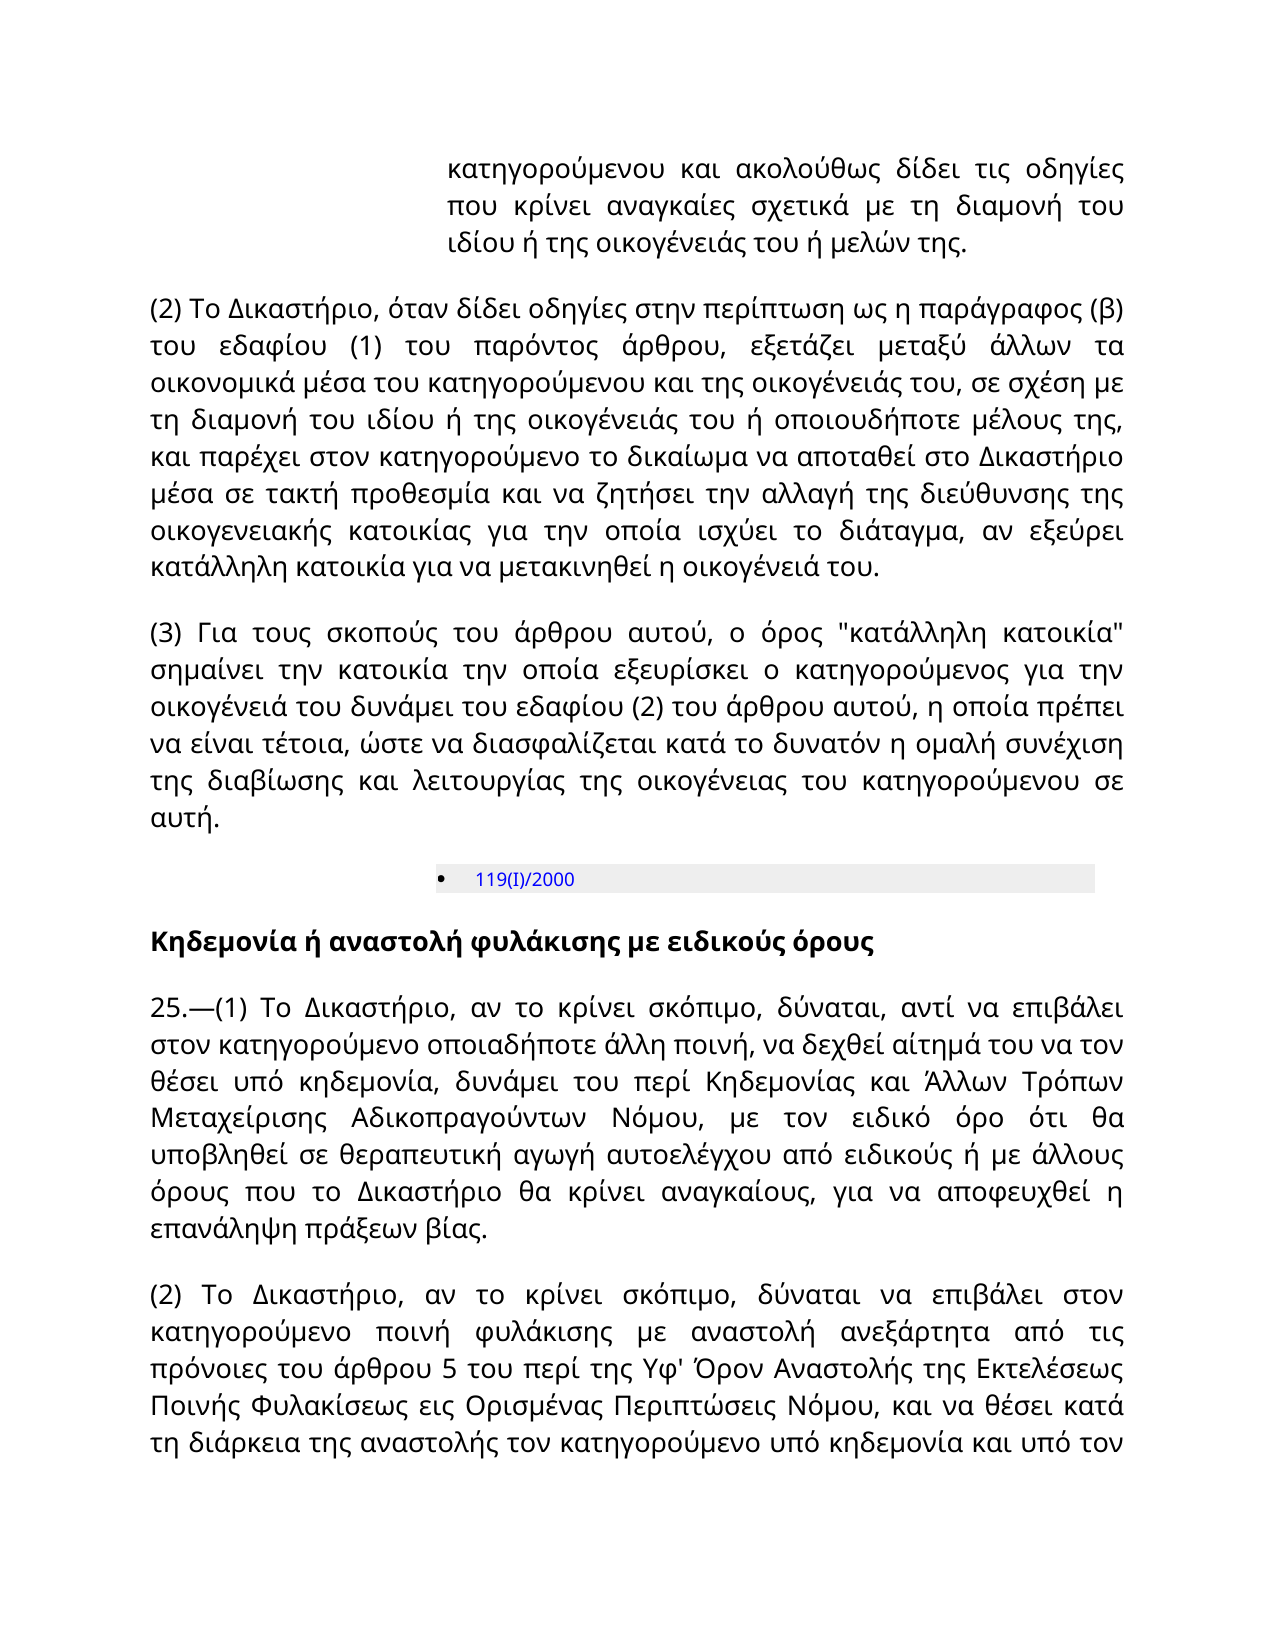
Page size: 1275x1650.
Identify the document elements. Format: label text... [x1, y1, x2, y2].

text 25.—(1) Το Δικαστήριο, αν το κρίνει σκόπιμο, δύναται, αντί να επιβάλει στον κατηγορούμενο οποιαδήποτε άλλη ποινή, να δεχθεί αίτημά του να τον θέσει υπό κηδεμονία, δυνάμει του περί Κηδεμονίας και Άλλων Τρόπων Μεταχείρισης Αδικοπραγούντων Νόμου, με τον ειδικό όρο ότι θα υποβληθεί σε θεραπευτική αγωγή αυτοελέγχου από ειδικούς ή με άλλους όρους που το Δικαστήριο θα κρίνει αναγκαίους, για να αποφευχθεί η επανάληψη πράξεων βίας. [150, 988, 1125, 1246]
text (3) Για τους σκοπούς του άρθρου αυτού, ο όρος "κατάλληλη κατοικία" σημαίνει την κατοικία την οποία εξευρίσκει ο κατηγορούμενος για την οικογένειά του δυνάμει του εδαφίου (2) του άρθρου αυτού, η οποία πρέπει να είναι τέτοια, ώστε να διασφαλίζεται κατά το δυνατόν η ομαλή συνέχιση της διαβίωσης και λειτουργίας της οικογένειας του κατηγορούμενου σε αυτή. [150, 614, 1125, 835]
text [447, 150, 1125, 261]
text Κηδεμονία ή αναστολή φυλάκισης με ειδικούς όρους [150, 922, 1125, 959]
text (2) Το Δικαστήριο, όταν δίδει οδηγίες στην περίπτωση ως η παράγραφος (β) του εδαφίου (1) του παρόντος άρθρου, εξετάζει μεταξύ άλλων τα οικονομικά μέσα του κατηγορούμενου και της οικογένειάς του, σε σχέση με τη διαμονή του ιδίου ή της οικογένειάς του ή οποιουδήποτε μέλους της, και παρέχει στον κατηγορούμενο το δικαίωμα να αποταθεί στο Δικαστήριο μέσα σε τακτή προθεσμία και να ζητήσει την αλλαγή της διεύθυνσης της οικογενειακής κατοικίας για την οποία ισχύει το διάταγμα, αν εξεύρει κατάλληλη κατοικία για να μετακινηθεί η οικογένειά του. [150, 290, 1125, 585]
list 119(I)/2000 [438, 866, 1094, 892]
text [150, 1276, 1125, 1460]
